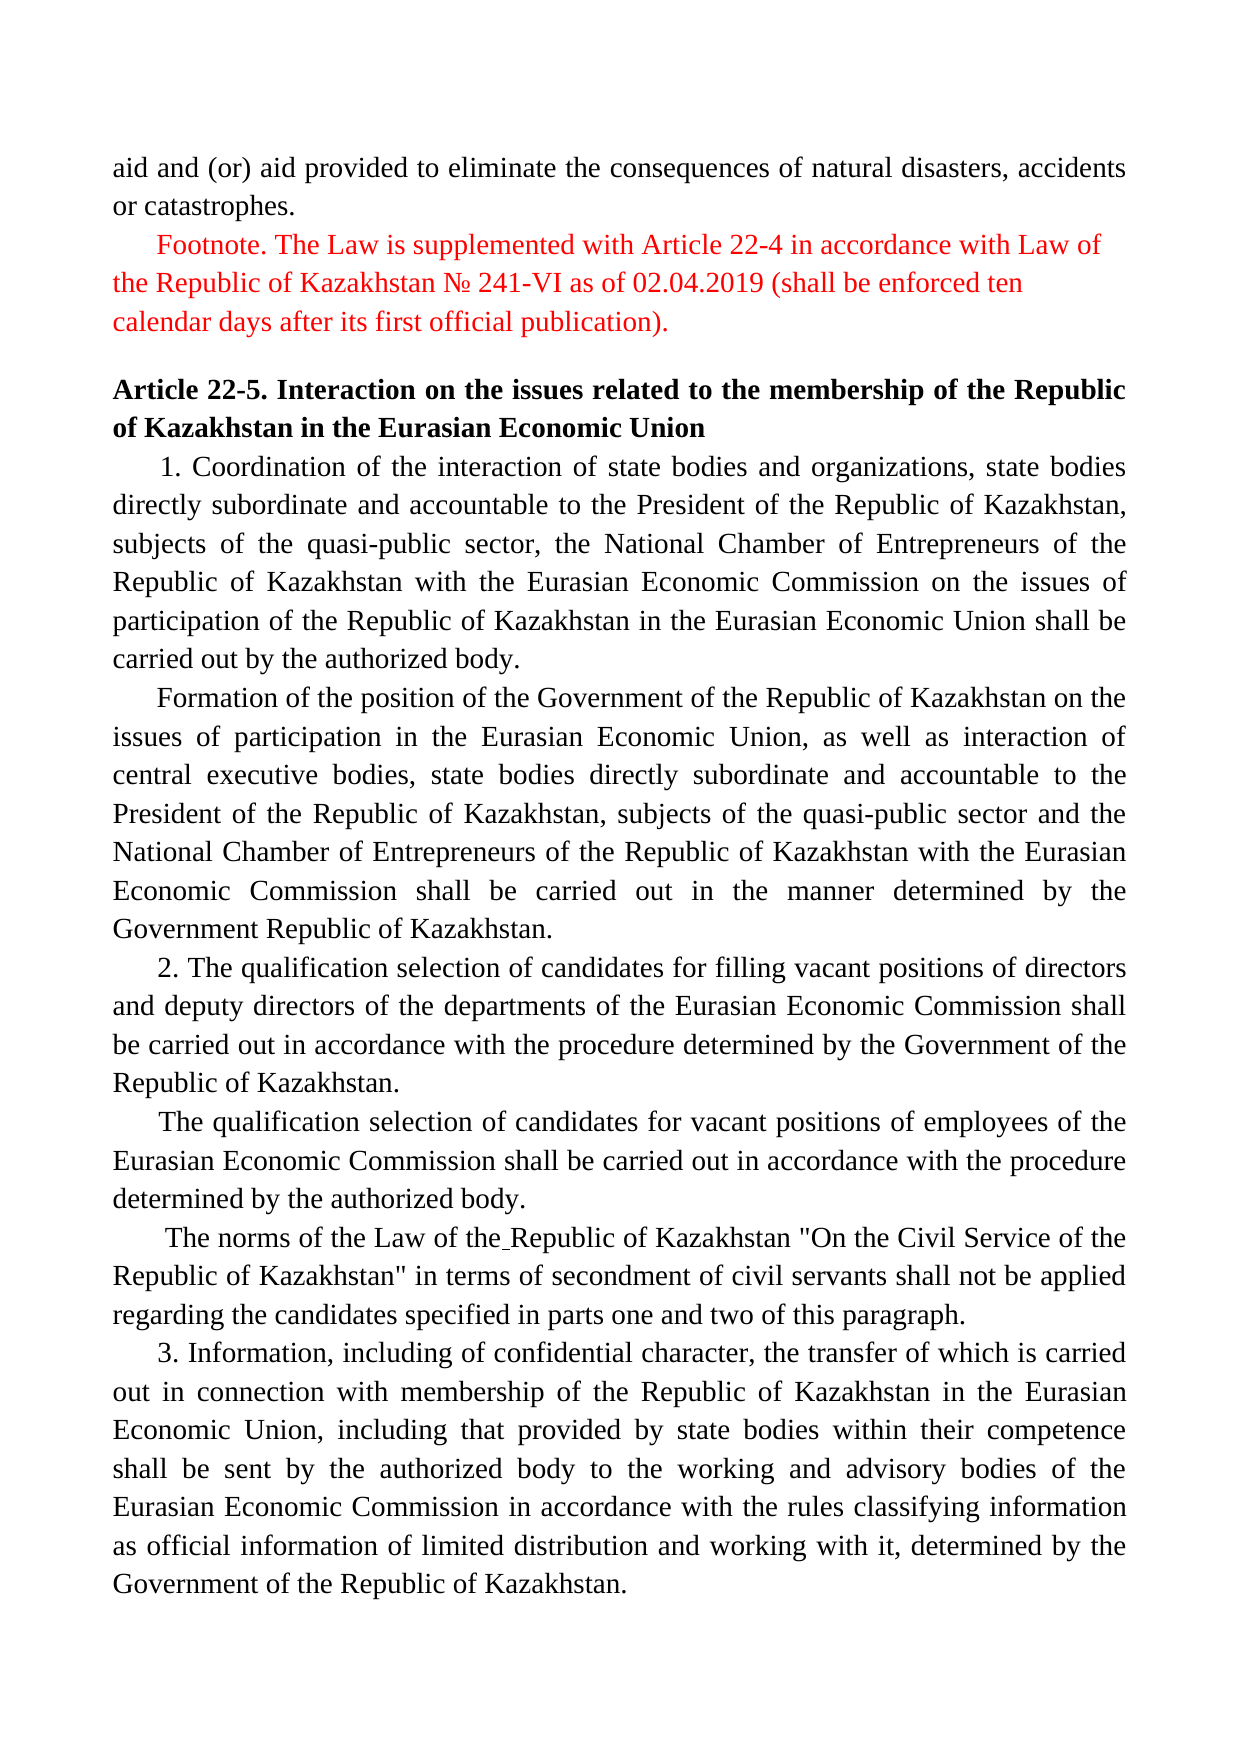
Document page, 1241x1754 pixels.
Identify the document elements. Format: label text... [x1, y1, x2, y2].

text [112, 150, 1128, 222]
text The norms of the Law of the Republic of Kazakhstan "On the Civil Service of the Republic of Kazakhstan" in terms of secondment of civil servants shall not be applied regarding the candidates specified in parts one and two of this paragraph. [112, 1220, 1128, 1330]
text 1. Coordination of the interaction of state bodies and organizations, state bodies directly subordinate and accountable to the President of the Republic of Kazakhstan, subjects of the quasi-public sector, the National Chamber of Entrepreneurs of the Republic of Kazakhstan with the Eurasian Economic Commission on the issues of participation of the Republic of Kazakhstan in the Eurasian Economic Union shall be carried out by the authorized body. [112, 449, 1128, 675]
text 3. Information, including of confidential character, the transfer of which is carried out in connection with membership of the Republic of Kazakhstan in the Eurasian Economic Union, including that provided by state bodies within their competence shall be sent by the authorized body to the working and advisory bodies of the Eurasian Economic Commission in accordance with the rules classifying information as official information of limited distribution and working with it, determined by the Government of the Republic of Kazakhstan. [112, 1335, 1128, 1600]
text Article 22-5. Interaction on the issues related to the membership of the Republic of Kazakhstan in the Eurasian Economic Union [112, 372, 1128, 444]
text The qualification selection of candidates for vacant positions of employees of the Eurasian Economic Commission shall be carried out in accordance with the procedure determined by the authorized body. [112, 1104, 1128, 1215]
text Formation of the position of the Government of the Republic of Kazakhstan on the issues of participation in the Eurasian Economic Union, as well as interaction of central executive bodies, state bodies directly subordinate and accountable to the President of the Republic of Kazakhstan, subjects of the quasi-public sector and the National Chamber of Entrepreneurs of the Republic of Kazakhstan with the Eurasian Economic Commission shall be carried out in the manner determined by the Government Republic of Kazakhstan. [112, 680, 1128, 945]
text 2. The qualification selection of candidates for filling vacant positions of directors and deputy directors of the departments of the Eurasian Economic Commission shall be carried out in accordance with the procedure determined by the Government of the Republic of Kazakhstan. [112, 950, 1128, 1099]
text Footnote. The Law is supplemented with Article 22-4 in accordance with Law of the Republic of Kazakhstan № 241-VІ as of 02.04.2019 (shall be enforced ten calendar days after its first official publication). [112, 227, 1128, 368]
